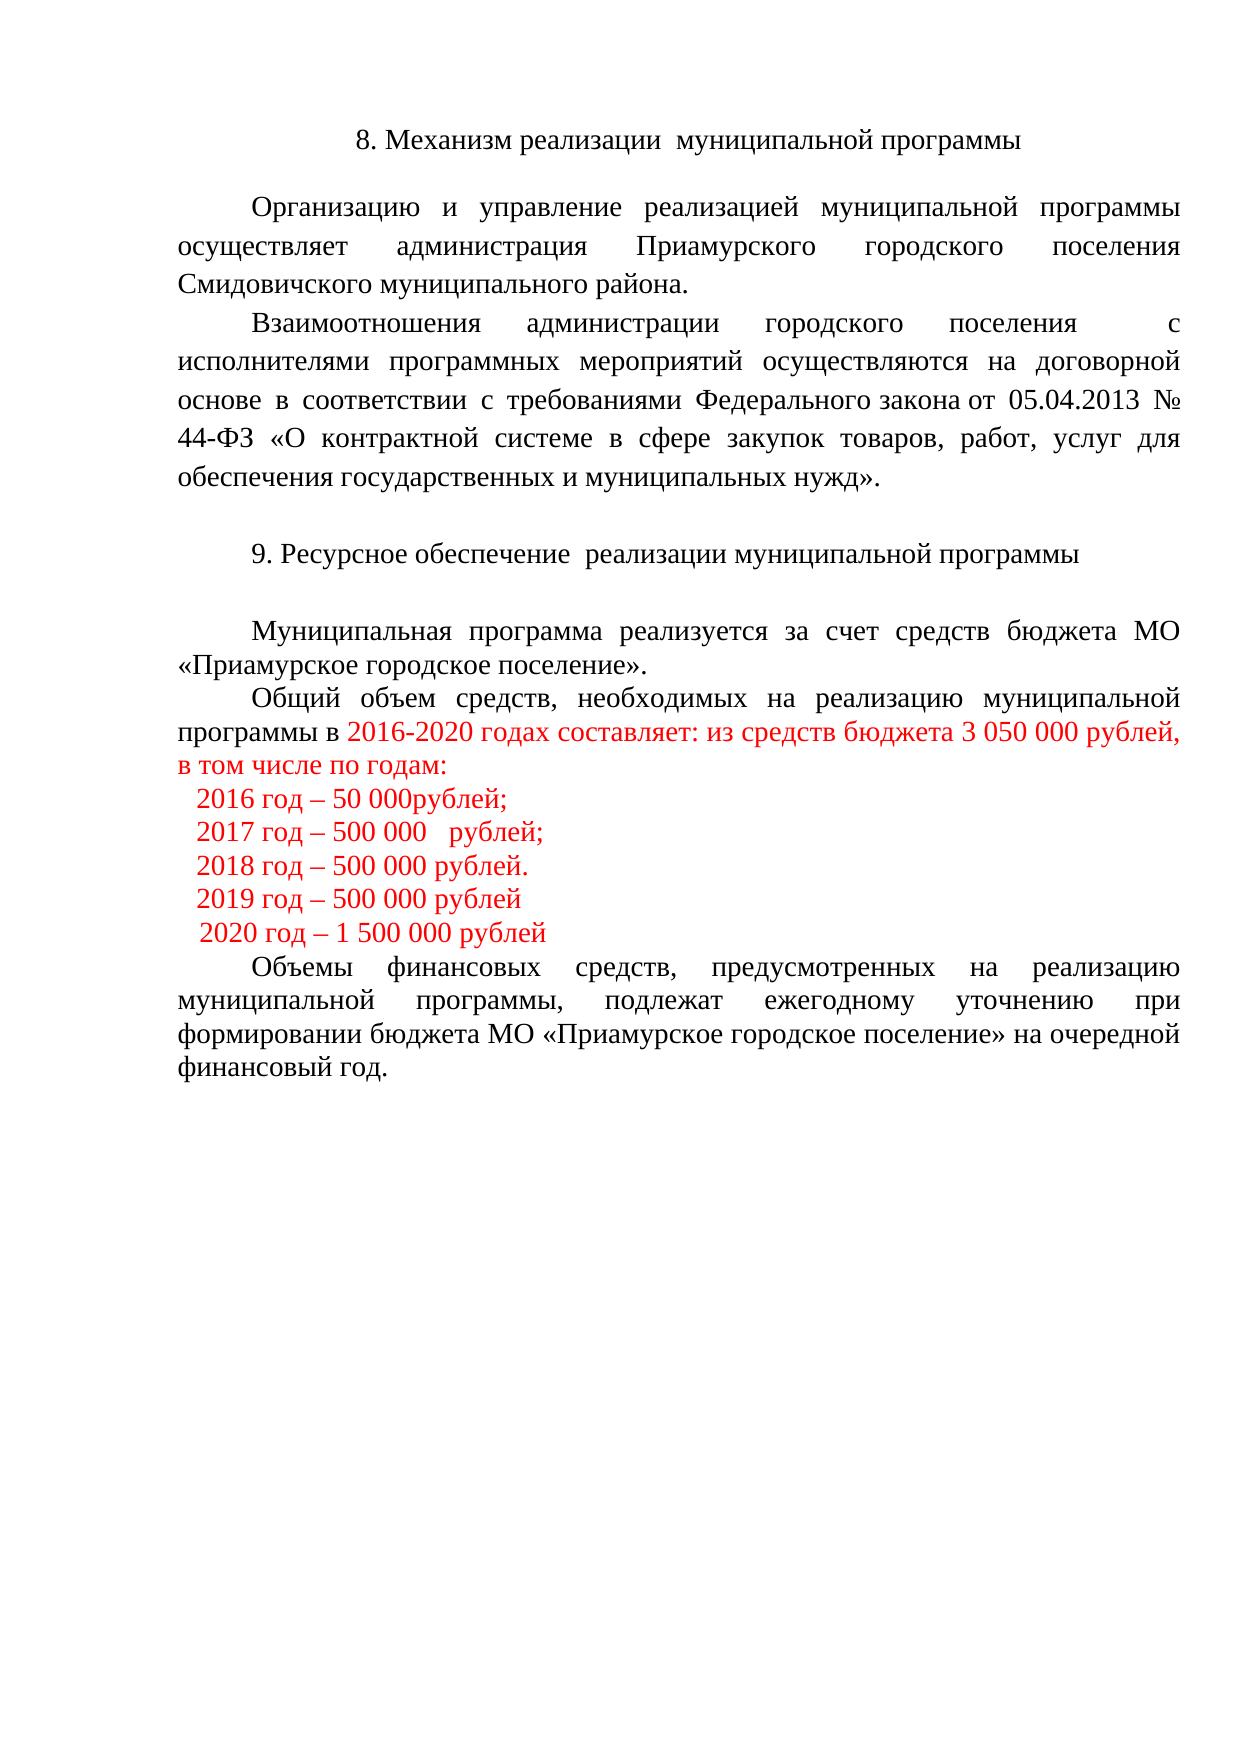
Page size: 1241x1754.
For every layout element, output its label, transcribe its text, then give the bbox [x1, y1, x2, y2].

text Общий объем средств, необходимых на реализацию муниципальной программы в 2016-2020 годах составляет: из средств бюджета 3 050 000 рублей, в том числе по годам: [177, 680, 1181, 781]
text Объемы финансовых средств, предусмотренных на реализацию муниципальной программы, подлежат ежегодному уточнению при формировании бюджета МО «Приамурское городское поселение» на очередной финансовый год. [177, 949, 1181, 1083]
text Организацию и управление реализацией муниципальной программы осуществляет администрация Приамурского городского поселения Смидовичского муниципального района. [177, 189, 1181, 300]
text 9. Ресурсное обеспечение реализации муниципальной программы [177, 536, 1181, 570]
text 8. Механизм реализации муниципальной программы [177, 122, 1181, 156]
text Взаимоотношения администрации городского поселения с исполнителями программных мероприятий осуществляются на договорной основе в соответствии с требованиями Федерального закона от 05.04.2013 № 44-ФЗ «О контрактной системе в сфере закупок товаров, работ, услуг для обеспечения государственных и муниципальных нужд». [177, 305, 1181, 493]
text 2020 год – 1 500 000 рублей [177, 915, 1181, 949]
text 2017 год – 500 000 рублей; [177, 814, 1181, 848]
text Муниципальная программа реализуется за счет средств бюджета МО «Приамурское городское поселение». [177, 613, 1181, 680]
text 2018 год – 500 000 рублей. [177, 848, 1181, 882]
text 2019 год – 500 000 рублей [177, 882, 1181, 915]
text 2016 год – 50 000рублей; [177, 781, 1181, 814]
